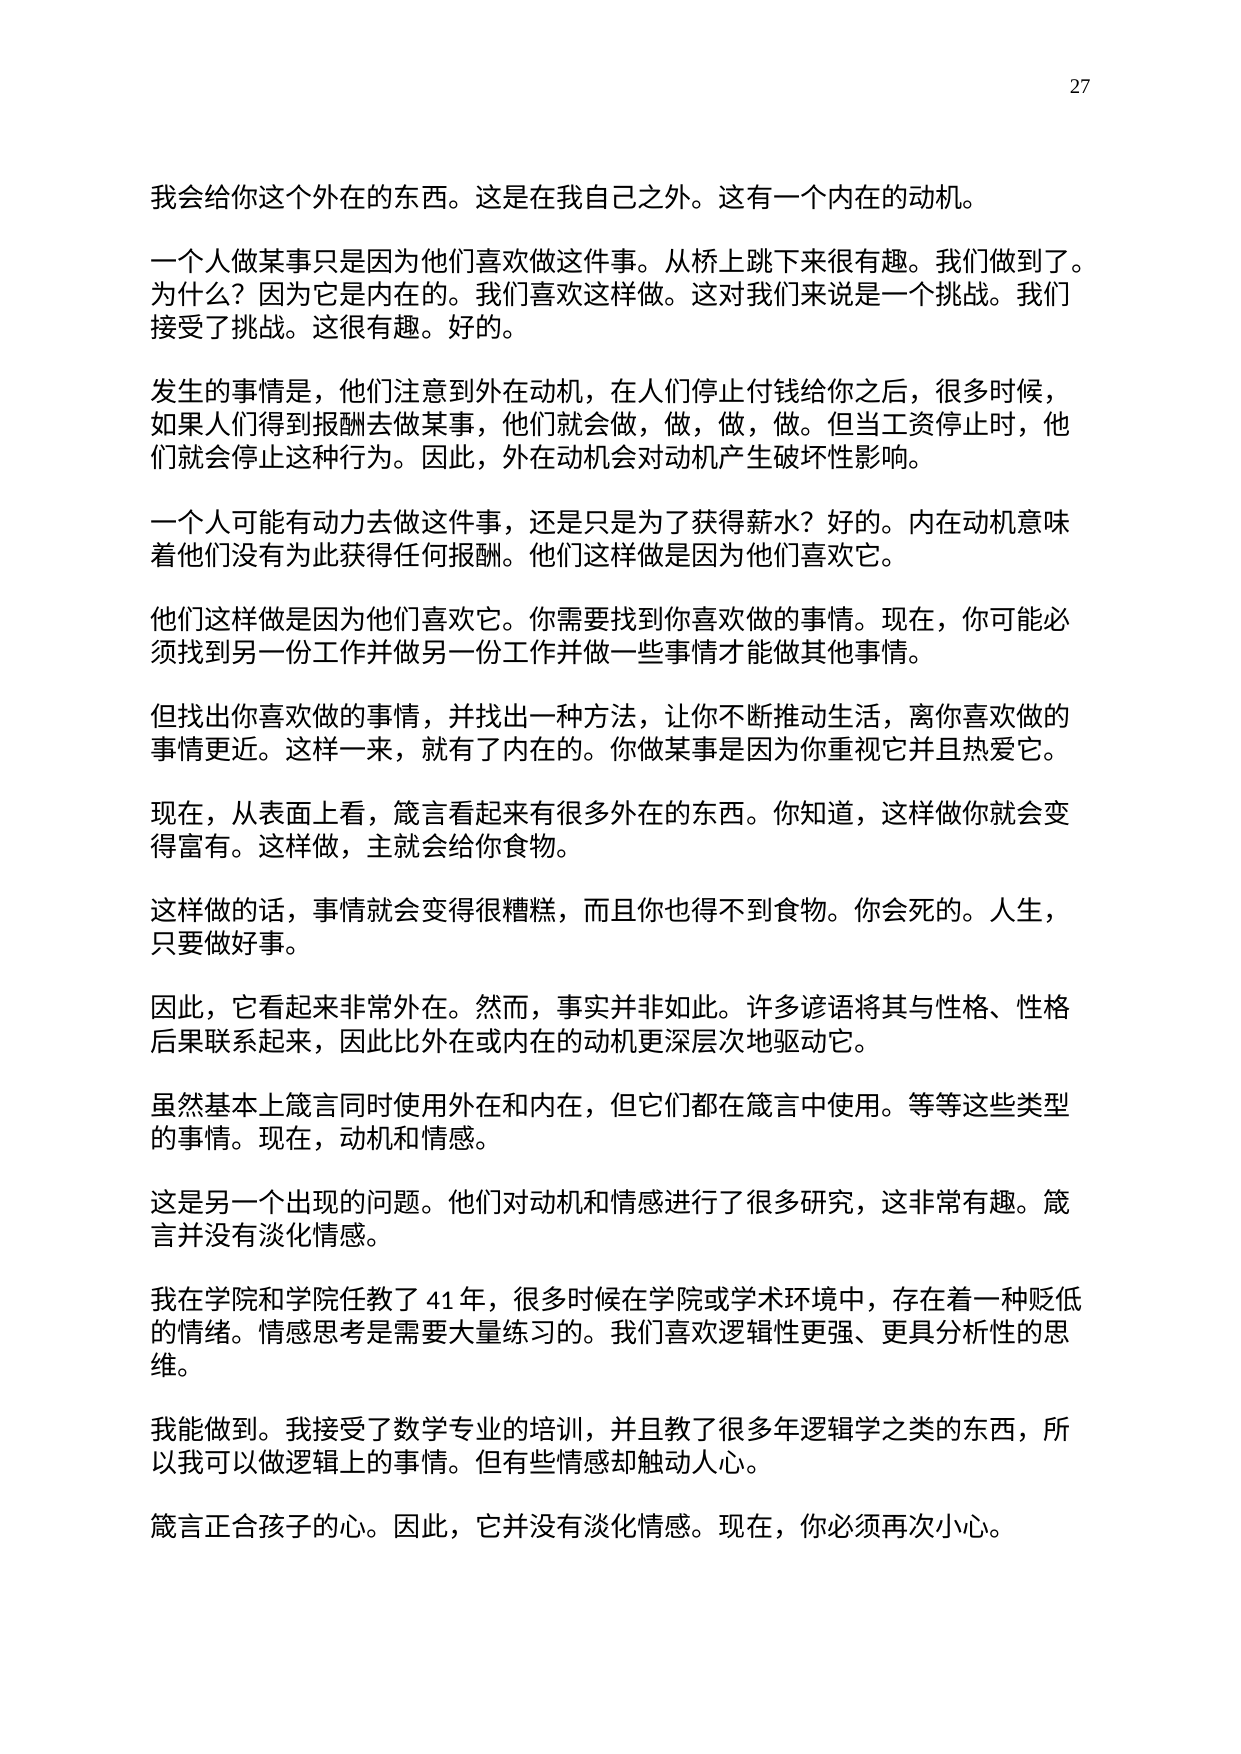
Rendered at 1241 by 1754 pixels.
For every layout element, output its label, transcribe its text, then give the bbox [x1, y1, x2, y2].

text 箴言正合孩子的心。因此，它并没有淡化情感。现在，你必须再次小心。 [150, 1511, 1090, 1544]
text 他们这样做是因为他们喜欢它。你需要找到你喜欢做的事情。现在，你可能必须找到另一份工作并做另一份工作并做一些事情才能做其他事情。 [150, 603, 1090, 669]
text 现在，从表面上看，箴言看起来有很多外在的东西。你知道，这样做你就会变得富有。这样做，主就会给你食物。 [150, 797, 1090, 863]
text 这是另一个出现的问题。他们对动机和情感进行了很多研究，这非常有趣。箴言并没有淡化情感。 [150, 1186, 1090, 1252]
text 我能做到。我接受了数学专业的培训，并且教了很多年逻辑学之类的东西，所以我可以做逻辑上的事情。但有些情感却触动人心。 [150, 1413, 1090, 1479]
text 我在学院和学院任教了41年，很多时候在学院或学术环境中，存在着一种贬低的情绪。情感思考是需要大量练习的。我们喜欢逻辑性更强、更具分析性的思维。 [150, 1283, 1090, 1382]
text 发生的事情是，他们注意到外在动机，在人们停止付钱给你之后，很多时候，如果人们得到报酬去做某事，他们就会做，做，做，做。但当工资停止时，他们就会停止这种行为。因此，外在动机会对动机产生破坏性影响。 [150, 376, 1090, 474]
text 但找出你喜欢做的事情，并找出一种方法，让你不断推动生活，离你喜欢做的事情更近。这样一来，就有了内在的。你做某事是因为你重视它并且热爱它。 [150, 700, 1090, 766]
text 因此，它看起来非常外在。然而，事实并非如此。许多谚语将其与性格、性格后果联系起来，因此比外在或内在的动机更深层次地驱动它。 [150, 992, 1090, 1058]
text 我会给你这个外在的东西。这是在我自己之外。这有一个内在的动机。 [150, 181, 1090, 214]
text 虽然基本上箴言同时使用外在和内在，但它们都在箴言中使用。等等这些类型的事情。现在，动机和情感。 [150, 1089, 1090, 1155]
text 一个人可能有动力去做这件事，还是只是为了获得薪水？好的。内在动机意味着他们没有为此获得任何报酬。他们这样做是因为他们喜欢它。 [150, 506, 1090, 572]
text 一个人做某事只是因为他们喜欢做这件事。从桥上跳下来很有趣。我们做到了。为什么？因为它是内在的。我们喜欢这样做。这对我们来说是一个挑战。我们接受了挑战。这很有趣。好的。 [150, 245, 1090, 344]
text 这样做的话，事情就会变得很糟糕，而且你也得不到食物。你会死的。人生，只要做好事。 [150, 894, 1090, 961]
